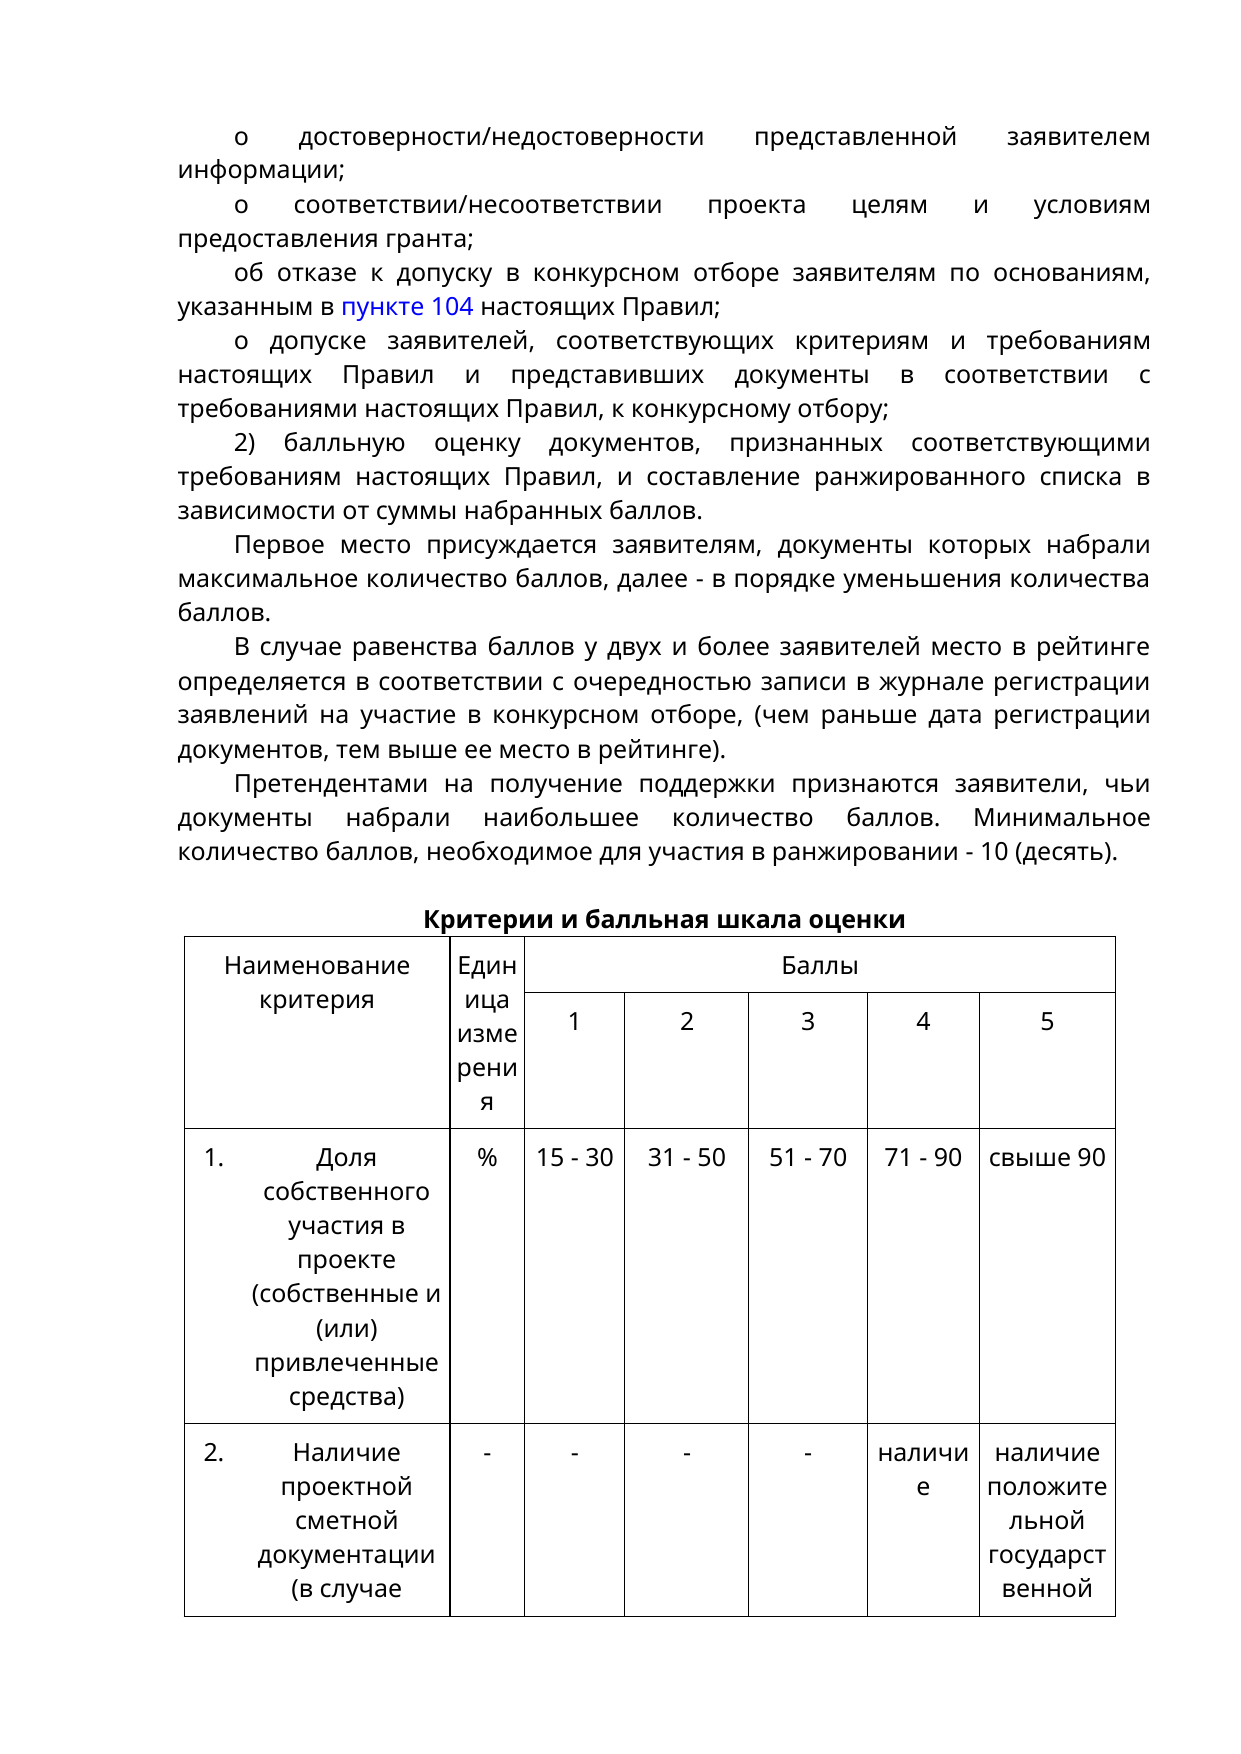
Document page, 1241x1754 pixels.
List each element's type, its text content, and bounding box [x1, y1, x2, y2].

text Претендентами на получение поддержки признаются заявители, чьи документы набрали наибольшее количество баллов. Минимальное количество баллов, необходимое для участия в ранжировании - 10 (десять). [177, 765, 1152, 867]
table_cell 1. [185, 1129, 243, 1423]
table_cell 2 [625, 993, 748, 1128]
table_cell Доля собственного участия в проекте (собственные и (или) привлеченные средства) [243, 1129, 449, 1423]
table_cell 71 - 90 [868, 1129, 979, 1423]
table_cell % [451, 1129, 524, 1423]
table_cell - [749, 1424, 867, 1616]
text об отказе к допуску в конкурсном отборе заявителям по основаниям, указанным в пункте 104 настоящих Правил; [177, 254, 1152, 322]
title Критерии и балльная шкала оценки [177, 902, 1152, 936]
table_header Единица измерения [451, 937, 524, 1128]
table_header Наименование критерия [185, 937, 449, 1128]
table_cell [980, 1424, 1115, 1616]
table_cell 1 [525, 993, 624, 1128]
text о достоверности/недостоверности представленной заявителем информации; [177, 118, 1152, 186]
table_cell - [451, 1424, 524, 1616]
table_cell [243, 1424, 449, 1616]
table_cell наличие [868, 1424, 979, 1616]
table_cell - [625, 1424, 748, 1616]
table_cell 3 [749, 993, 867, 1128]
text о допуске заявителей, соответствующих критериям и требованиям настоящих Правил и представивших документы в соответствии с требованиями настоящих Правил, к конкурсному отбору; [177, 322, 1152, 425]
table_cell свыше 90 [980, 1129, 1115, 1423]
text о соответствии/несоответствии проекта целям и условиям предоставления гранта; [177, 186, 1152, 254]
table_cell 15 - 30 [525, 1129, 624, 1423]
text Первое место присуждается заявителям, документы которых набрали максимальное количество баллов, далее - в порядке уменьшения количества баллов. [177, 527, 1152, 629]
table_cell - [525, 1424, 624, 1616]
table_header Баллы [525, 937, 1115, 992]
table_cell 31 - 50 [625, 1129, 748, 1423]
table_cell 4 [868, 993, 979, 1128]
table_cell 2. [185, 1424, 243, 1616]
table_cell 51 - 70 [749, 1129, 867, 1423]
text 2) балльную оценку документов, признанных соответствующими требованиям настоящих Правил, и составление ранжированного списка в зависимости от суммы набранных баллов. [177, 425, 1152, 527]
text В случае равенства баллов у двух и более заявителей место в рейтинге определяется в соответствии с очередностью записи в журнале регистрации заявлений на участие в конкурсном отборе, (чем раньше дата регистрации документов, тем выше ее место в рейтинге). [177, 629, 1152, 765]
table_cell 5 [980, 993, 1115, 1128]
